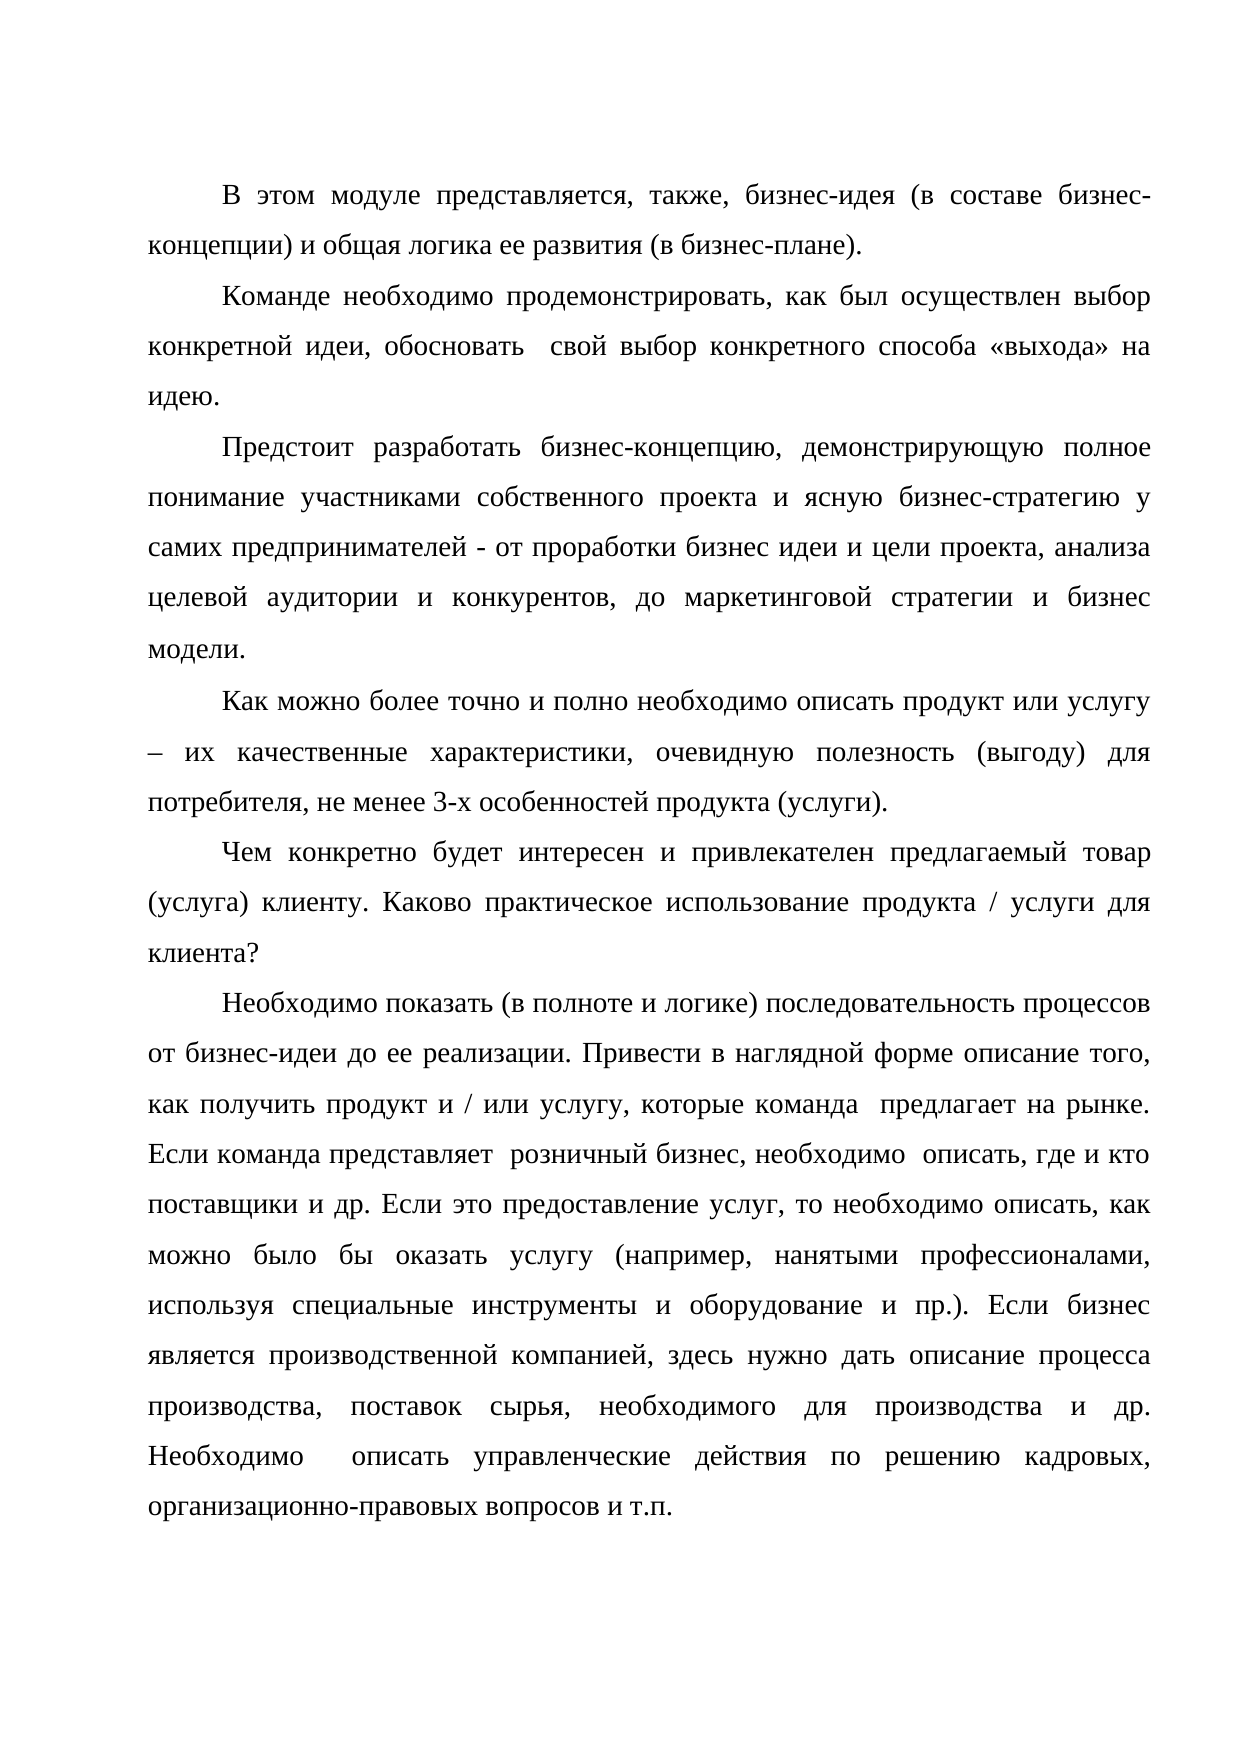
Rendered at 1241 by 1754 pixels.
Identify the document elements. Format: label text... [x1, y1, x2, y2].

text Чем конкретно будет интересен и привлекателен предлагаемый товар (услуга) клиенту. Каково практическое использование продукта / услуги для клиента? [148, 834, 1152, 968]
text Как можно более точно и полно необходимо описать продукт или услугу – их качественные характеристики, очевидную полезность (выгоду) для потребителя, не менее 3-х особенностей продукта (услуги). [148, 683, 1152, 817]
text Команде необходимо продемонстрировать, как был осуществлен выбор конкретной идеи, обосновать свой выбор конкретного способа «выхода» на идею. [148, 278, 1152, 412]
text В этом модуле представляется, также, бизнес-идея (в составе бизнес-концепции) и общая логика ее развития (в бизнес-плане). [148, 177, 1152, 261]
text Предстоит разработать бизнес-концепцию, демонстрирующую полное понимание участниками собственного проекта и ясную бизнес-стратегию у самих предпринимателей - от проработки бизнес идеи и цели проекта, анализа целевой аудитории и конкурентов, до маркетинговой стратегии и бизнес модели. [148, 429, 1152, 666]
text Необходимо показать (в полноте и логике) последовательность процессов от бизнес-идеи до ее реализации. Привести в наглядной форме описание того, как получить продукт и / или услугу, которые команда предлагает на рынке. Если команда представляет розничный бизнес, необходимо описать, где и кто поставщики и др. Если это предоставление услуг, то необходимо описать, как можно было бы оказать услугу (например, нанятыми профессионалами, используя специальные инструменты и оборудование и пр.). Если бизнес является производственной компанией, здесь нужно дать описание процесса производства, поставок сырья, необходимого для производства и др. Необходимо описать управленческие действия по решению кадровых, организационно-правовых вопросов и т.п. [148, 985, 1152, 1522]
